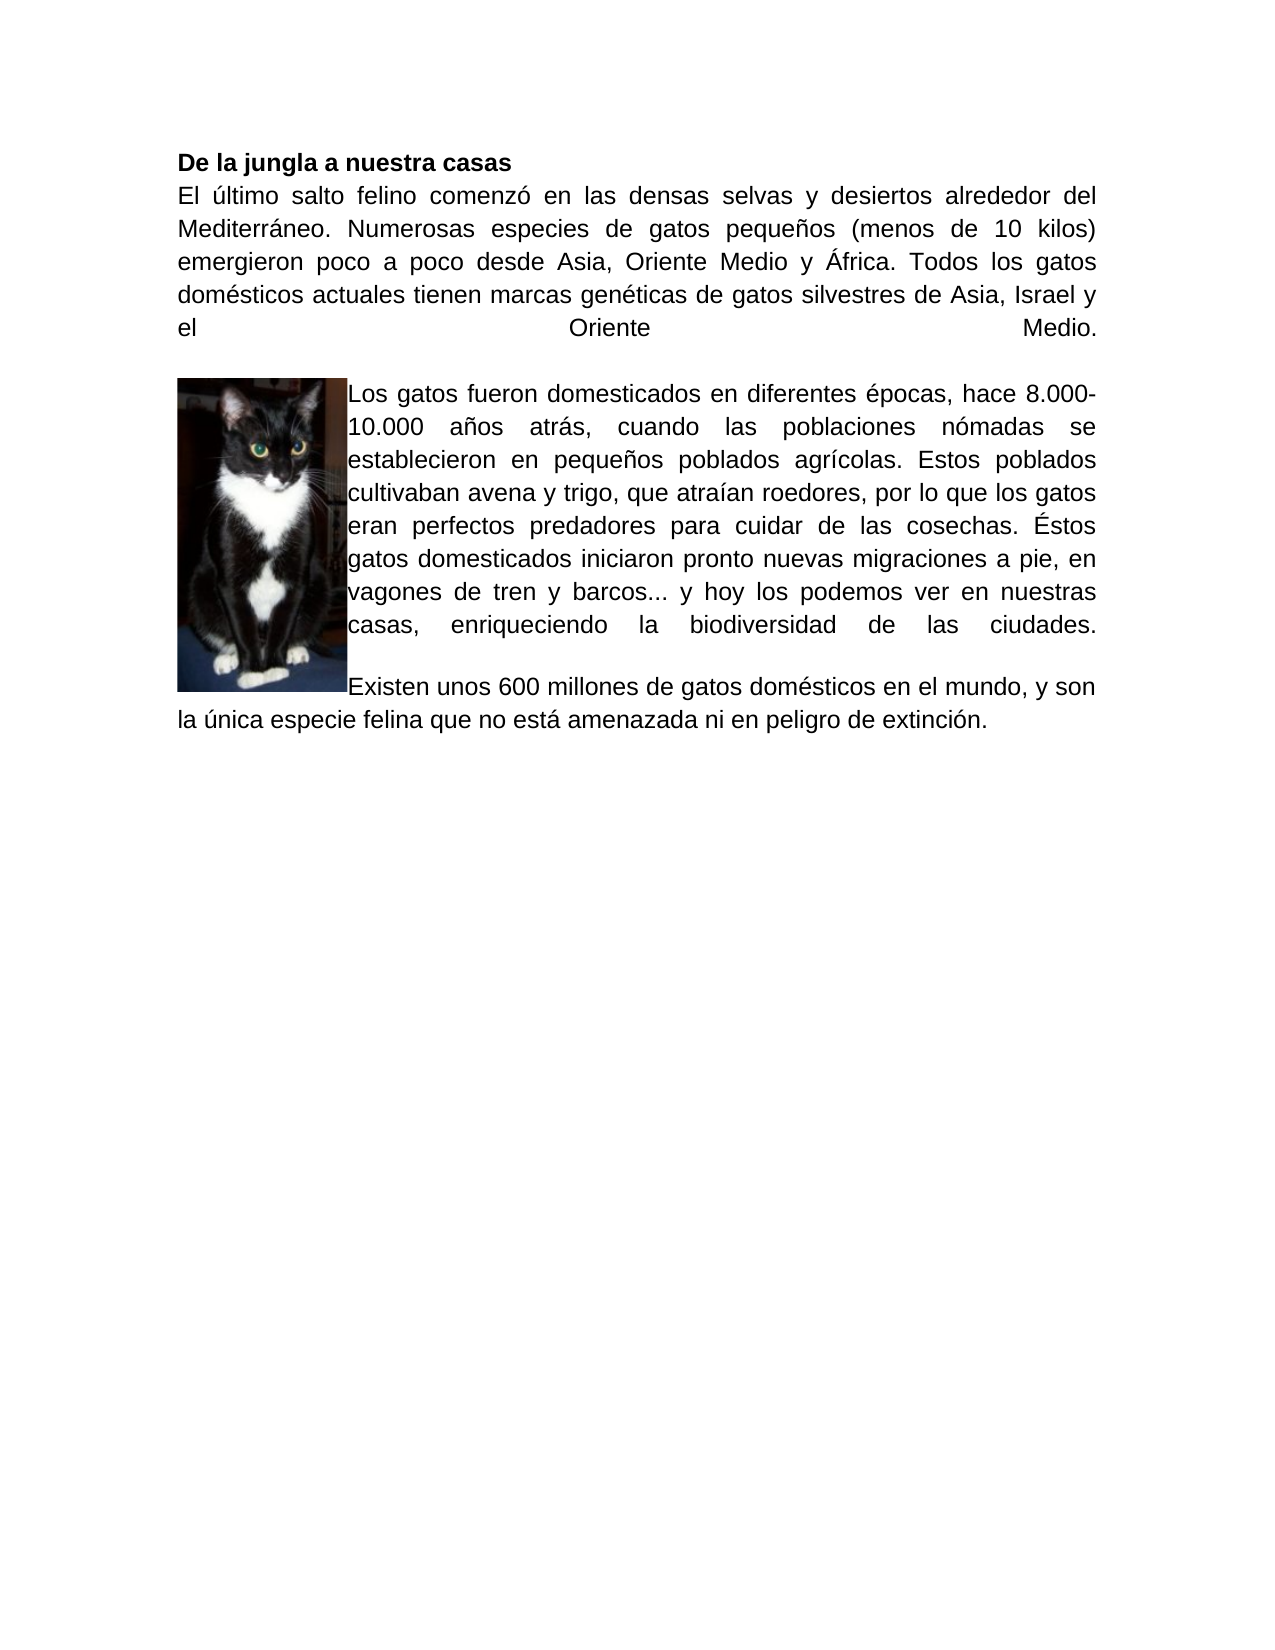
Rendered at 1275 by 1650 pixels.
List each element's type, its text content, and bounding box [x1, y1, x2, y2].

text De la jungla a nuestra casas [177, 148, 1098, 176]
picture [177, 378, 348, 692]
text El último salto felino comenzó en las densas selvas y desiertos alrededor del Mediterráneo. Numerosas especies de gatos pequeños (menos de 10 kilos) emergieron poco a poco desde Asia, Oriente Medio y África. Todos los gatos domésticos actuales tienen marcas genéticas de gatos silvestres de Asia, Israel y el Oriente Medio. Los gatos fueron domesticados en diferentes épocas, hace 8.000-10.000 años atrás, cuando las poblaciones nómadas se establecieron en pequeños poblados agrícolas. Estos poblados cultivaban avena y trigo, que atraían roedores, por lo que los gatos eran perfectos predadores para cuidar de las cosechas. Éstos gatos domesticados iniciaron pronto nuevas migraciones a pie, en vagones de tren y barcos... y hoy los podemos ver en nuestras casas, enriqueciendo la biodiversidad de las ciudades. Existen unos 600 millones de gatos domésticos en el mundo, y son la única especie felina que no está amenazada ni en peligro de extinción. [177, 181, 1098, 733]
